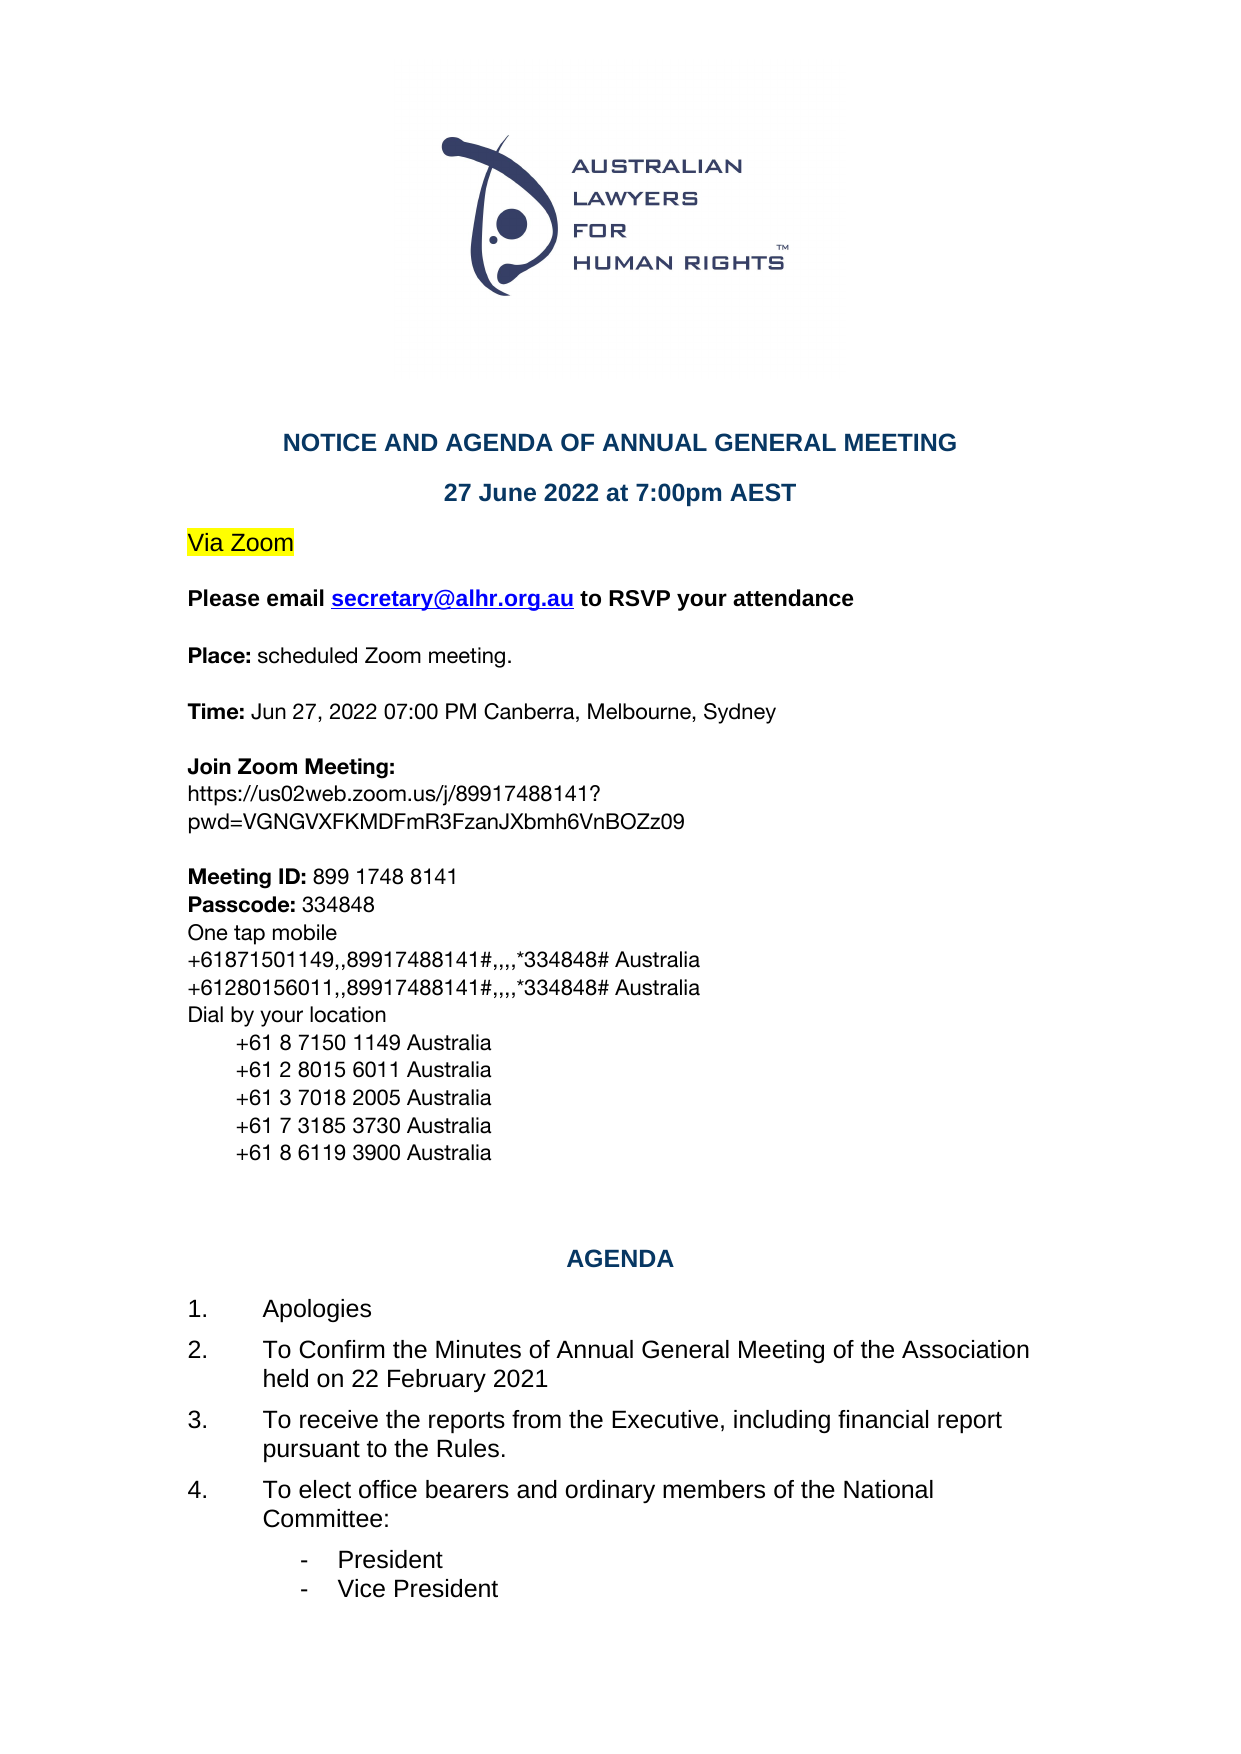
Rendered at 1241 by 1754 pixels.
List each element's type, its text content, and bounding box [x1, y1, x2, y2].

text One tap mobile [187, 919, 1053, 946]
text NOTICE AND AGENDA OF ANNUAL GENERAL MEETING [187, 399, 1053, 457]
list President [300, 1545, 1053, 1574]
text Join Zoom Meeting: [187, 753, 1053, 781]
text Passcode: 334848 [187, 891, 1053, 919]
text Place: scheduled Zoom meeting. [187, 643, 1053, 670]
text 4. To elect office bearers and ordinary members of the National Committee: [187, 1475, 1053, 1533]
text 1. Apologies [187, 1294, 1053, 1323]
text +61 2 8015 6011 Australia [187, 1057, 1053, 1084]
text Please email secretary@alhr.org.au to RSVP your attendance [187, 585, 1053, 611]
text Meeting ID: 899 1748 8141 [187, 863, 1053, 891]
text +61 7 3185 3730 Australia [187, 1112, 1053, 1139]
text Via Zoom [187, 527, 1053, 556]
list Vice President [300, 1574, 1053, 1603]
text 27 June 2022 at 7:00pm AEST [187, 478, 1053, 507]
text +61 3 7018 2005 Australia [187, 1084, 1053, 1112]
picture [394, 59, 847, 379]
text +61 8 6119 3900 Australia [187, 1139, 1053, 1167]
text 3. To receive the reports from the Executive, including financial report pursuant to the Rules. [187, 1405, 1053, 1463]
text +61 8 7150 1149 Australia [187, 1029, 1053, 1057]
text https://us02web.zoom.us/j/89917488141?pwd=VGNGVXFKMDFmR3FzanJXbmh6VnBOZz09 [187, 781, 1053, 836]
text Dial by your location [187, 1001, 1053, 1029]
text +61871501149,,89917488141#,,,,*334848# Australia [187, 946, 1053, 974]
text 2. To Confirm the Minutes of Annual General Meeting of the Association held on 22 February 2021 [187, 1335, 1053, 1393]
text Time: Jun 27, 2022 07:00 PM Canberra, Melbourne, Sydney [187, 698, 1053, 725]
text +61280156011,,89917488141#,,,,*334848# Australia [187, 974, 1053, 1001]
text AGENDA [187, 1244, 1053, 1273]
